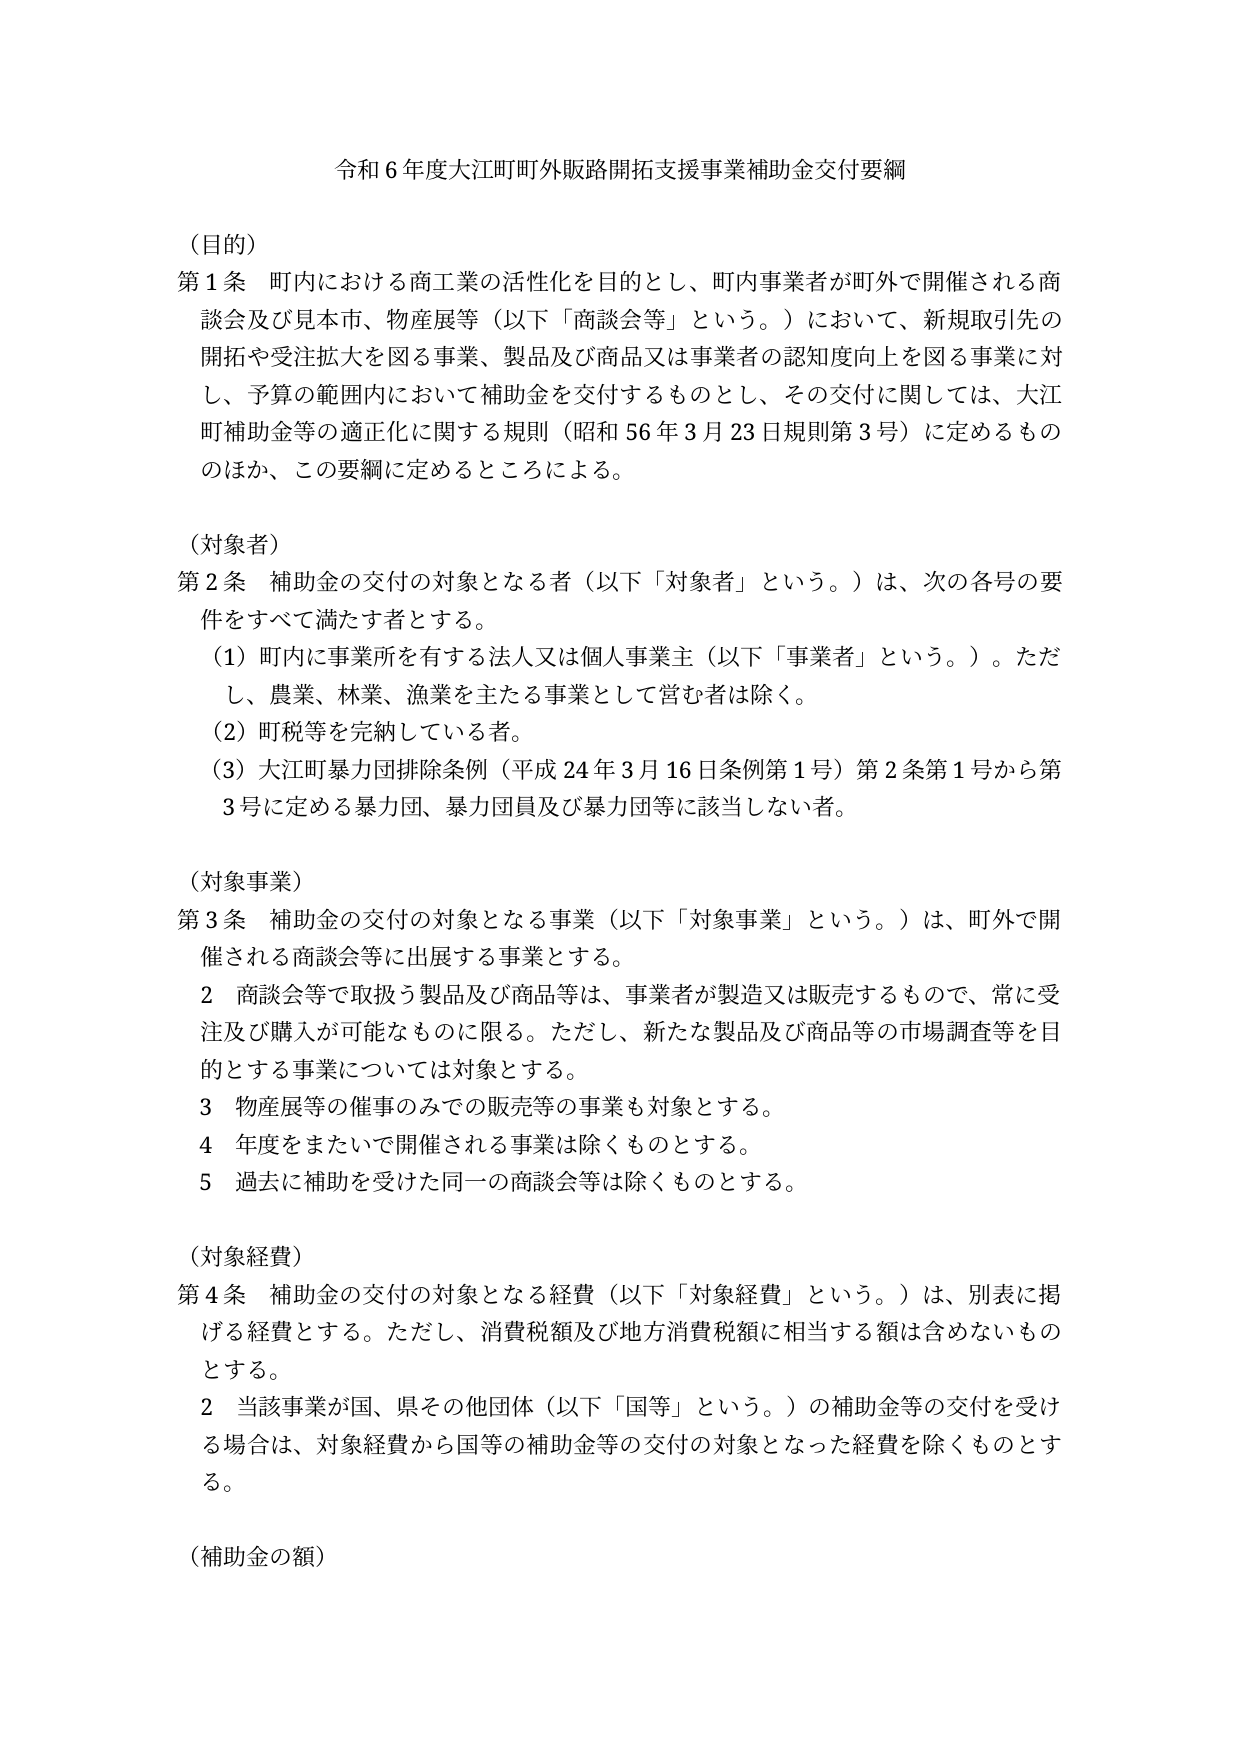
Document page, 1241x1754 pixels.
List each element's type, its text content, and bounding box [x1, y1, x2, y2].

text （対象事業） [177, 862, 1063, 900]
text 2 商談会等で取扱う製品及び商品等は、事業者が製造又は販売するもので、常に受注及び購入が可能なものに限る。ただし、新たな製品及び商品等の市場調査等を目的とする事業については対象とする。 [177, 975, 1063, 1087]
text 5 過去に補助を受けた同一の商談会等は除くものとする。 [199, 1162, 1063, 1200]
text （2）町税等を完納している者。 [177, 712, 1063, 750]
text 第2条 補助金の交付の対象となる者（以下「対象者」という。）は、次の各号の要件をすべて満たす者とする。 [177, 562, 1063, 637]
text 第4条 補助金の交付の対象となる経費（以下「対象経費」という。）は、別表に掲げる経費とする。ただし、消費税額及び地方消費税額に相当する額は含めないものとする。 [177, 1275, 1063, 1387]
text 第3条 補助金の交付の対象となる事業（以下「対象事業」という。）は、町外で開催される商談会等に出展する事業とする。 [177, 900, 1063, 975]
text （目的） [177, 225, 1063, 262]
text （対象経費） [177, 1237, 1063, 1275]
text （3）大江町暴力団排除条例（平成24年3月16日条例第1号）第2条第1号から第3号に定める暴力団、暴力団員及び暴力団等に該当しない者。 [199, 750, 1063, 825]
text 令和6年度大江町町外販路開拓支援事業補助金交付要綱 [177, 150, 1063, 187]
text 2 当該事業が国、県その他団体（以下「国等」という。）の補助金等の交付を受ける場合は、対象経費から国等の補助金等の交付の対象となった経費を除くものとする。 [177, 1387, 1063, 1500]
text （1）町内に事業所を有する法人又は個人事業主（以下「事業者」という。）。ただし、農業、林業、漁業を主たる事業として営む者は除く。 [177, 637, 1063, 712]
text （対象者） [177, 525, 1063, 562]
text 4 年度をまたいで開催される事業は除くものとする。 [199, 1125, 1063, 1162]
text 3 物産展等の催事のみでの販売等の事業も対象とする。 [199, 1087, 1063, 1125]
text 第1条 町内における商工業の活性化を目的とし、町内事業者が町外で開催される商談会及び見本市、物産展等（以下「商談会等」という。）において、新規取引先の開拓や受注拡大を図る事業、製品及び商品又は事業者の認知度向上を図る事業に対し、予算の範囲内において補助金を交付するものとし、その交付に関しては、大江町補助金等の適正化に関する規則（昭和56年3月23日規則第3号）に定めるもののほか、この要綱に定めるところによる。 [177, 262, 1063, 487]
text （補助金の額） [177, 1537, 1063, 1575]
